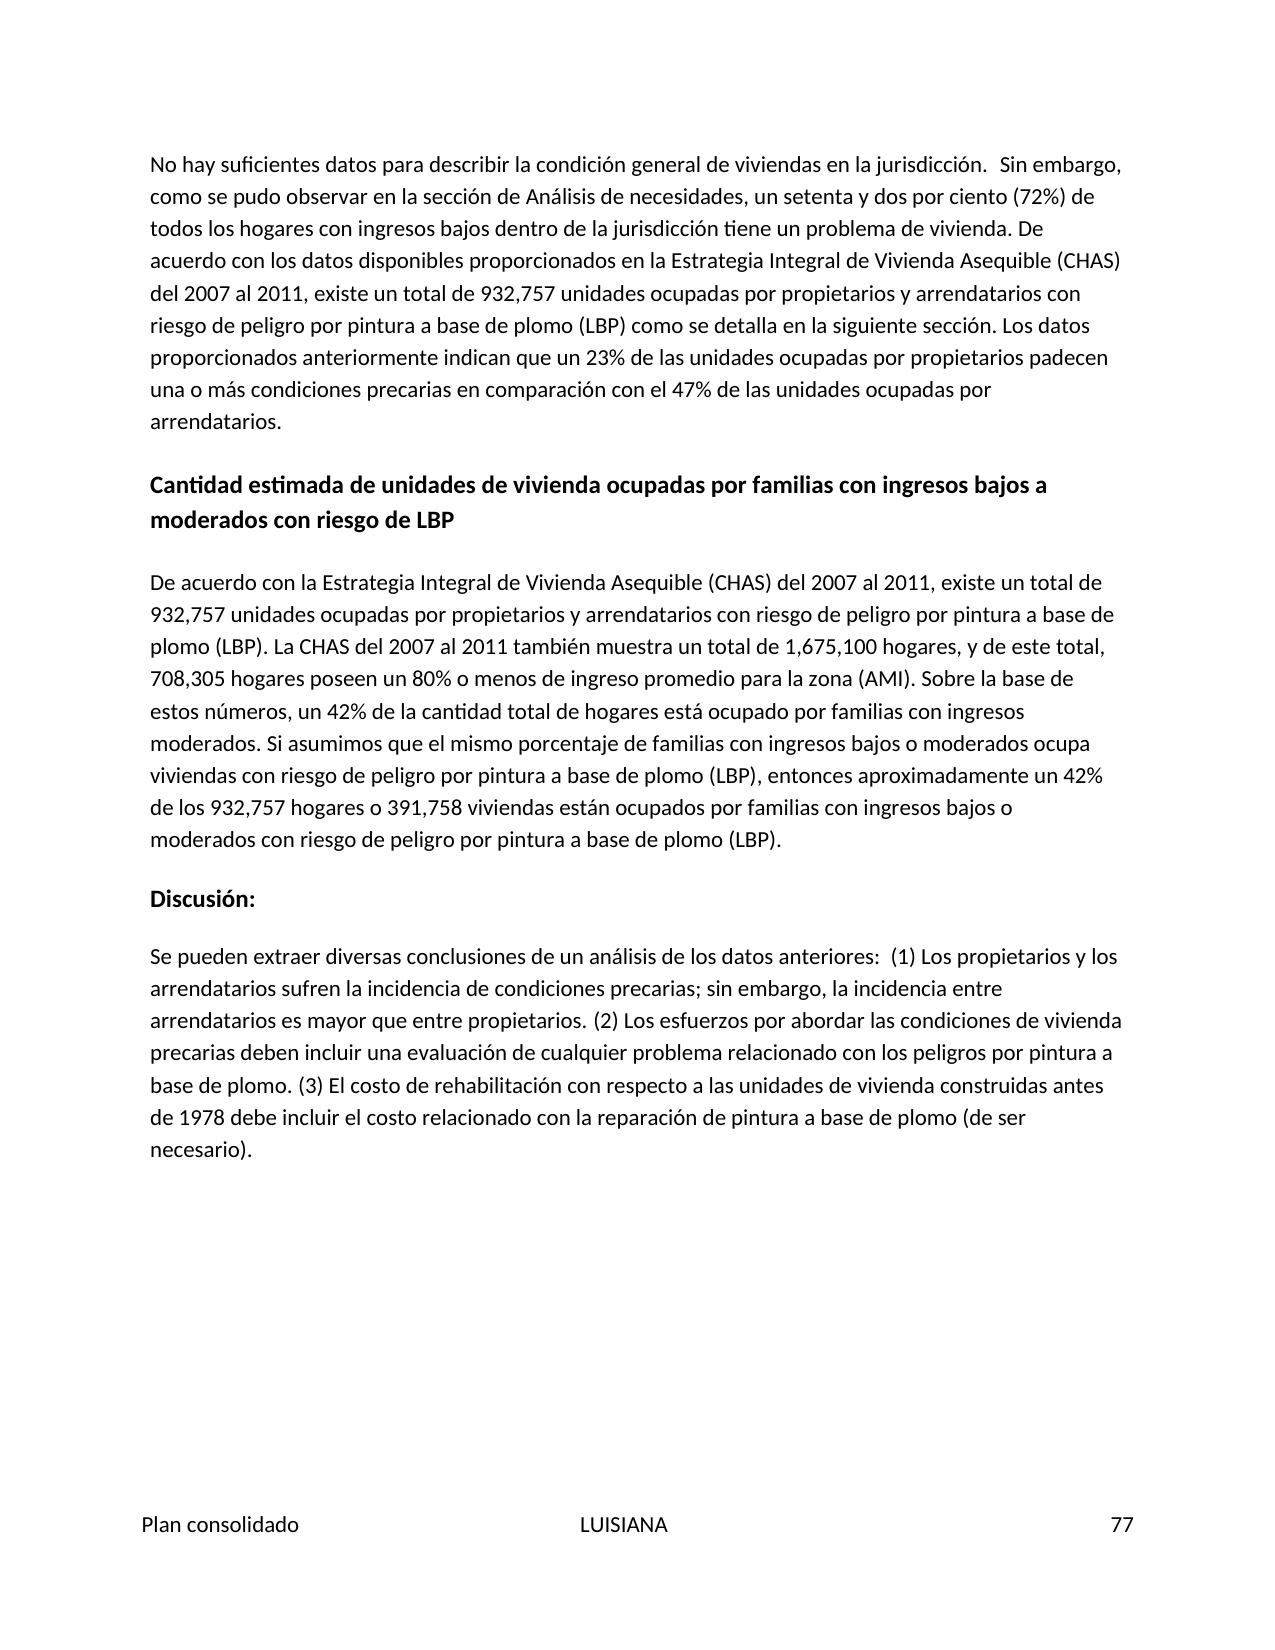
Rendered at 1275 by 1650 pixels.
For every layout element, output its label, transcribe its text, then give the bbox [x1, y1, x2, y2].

text Cantidad estimada de unidades de vivienda ocupadas por familias con ingresos bajos a moderados con riesgo de LBP [150, 469, 1125, 534]
text De acuerdo con la Estrategia Integral de Vivienda Asequible (CHAS) del 2007 al 2011, existe un total de 932,757 unidades ocupadas por propietarios y arrendatarios con riesgo de peligro por pintura a base de plomo (LBP). La CHAS del 2007 al 2011 también muestra un total de 1,675,100 hogares, y de este total, 708,305 hogares poseen un 80% o menos de ingreso promedio para la zona (AMI). Sobre la base de estos números, un 42% de la cantidad total de hogares está ocupado por familias con ingresos moderados. Si asumimos que el mismo porcentaje de familias con ingresos bajos o moderados ocupa viviendas con riesgo de peligro por pintura a base de plomo (LBP), entonces aproximadamente un 42% de los 932,757 hogares o 391,758 viviendas están ocupados por familias con ingresos bajos o moderados con riesgo de peligro por pintura a base de plomo (LBP). [150, 568, 1125, 853]
text Discusión: [150, 887, 1125, 913]
text Se pueden extraer diversas conclusiones de un análisis de los datos anteriores: (1) Los propietarios y los arrendatarios sufren la incidencia de condiciones precarias; sin embargo, la incidencia entre arrendatarios es mayor que entre propietarios. (2) Los esfuerzos por abordar las condiciones de vivienda precarias deben incluir una evaluación de cualquier problema relacionado con los peligros por pintura a base de plomo. (3) El costo de rehabilitación con respecto a las unidades de vivienda construidas antes de 1978 debe incluir el costo relacionado con la reparación de pintura a base de plomo (de ser necesario). [150, 942, 1125, 1163]
text No hay suficientes datos para describir la condición general de viviendas en la jurisdicción. Sin embargo, como se pudo observar en la sección de Análisis de necesidades, un setenta y dos por ciento (72%) de todos los hogares con ingresos bajos dentro de la jurisdicción tiene un problema de vivienda. De acuerdo con los datos disponibles proporcionados en la Estrategia Integral de Vivienda Asequible (CHAS) del 2007 al 2011, existe un total de 932,757 unidades ocupadas por propietarios y arrendatarios con riesgo de peligro por pintura a base de plomo (LBP) como se detalla en la siguiente sección. Los datos proporcionados anteriormente indican que un 23% de las unidades ocupadas por propietarios padecen una o más condiciones precarias en comparación con el 47% de las unidades ocupadas por arrendatarios. [150, 150, 1125, 436]
